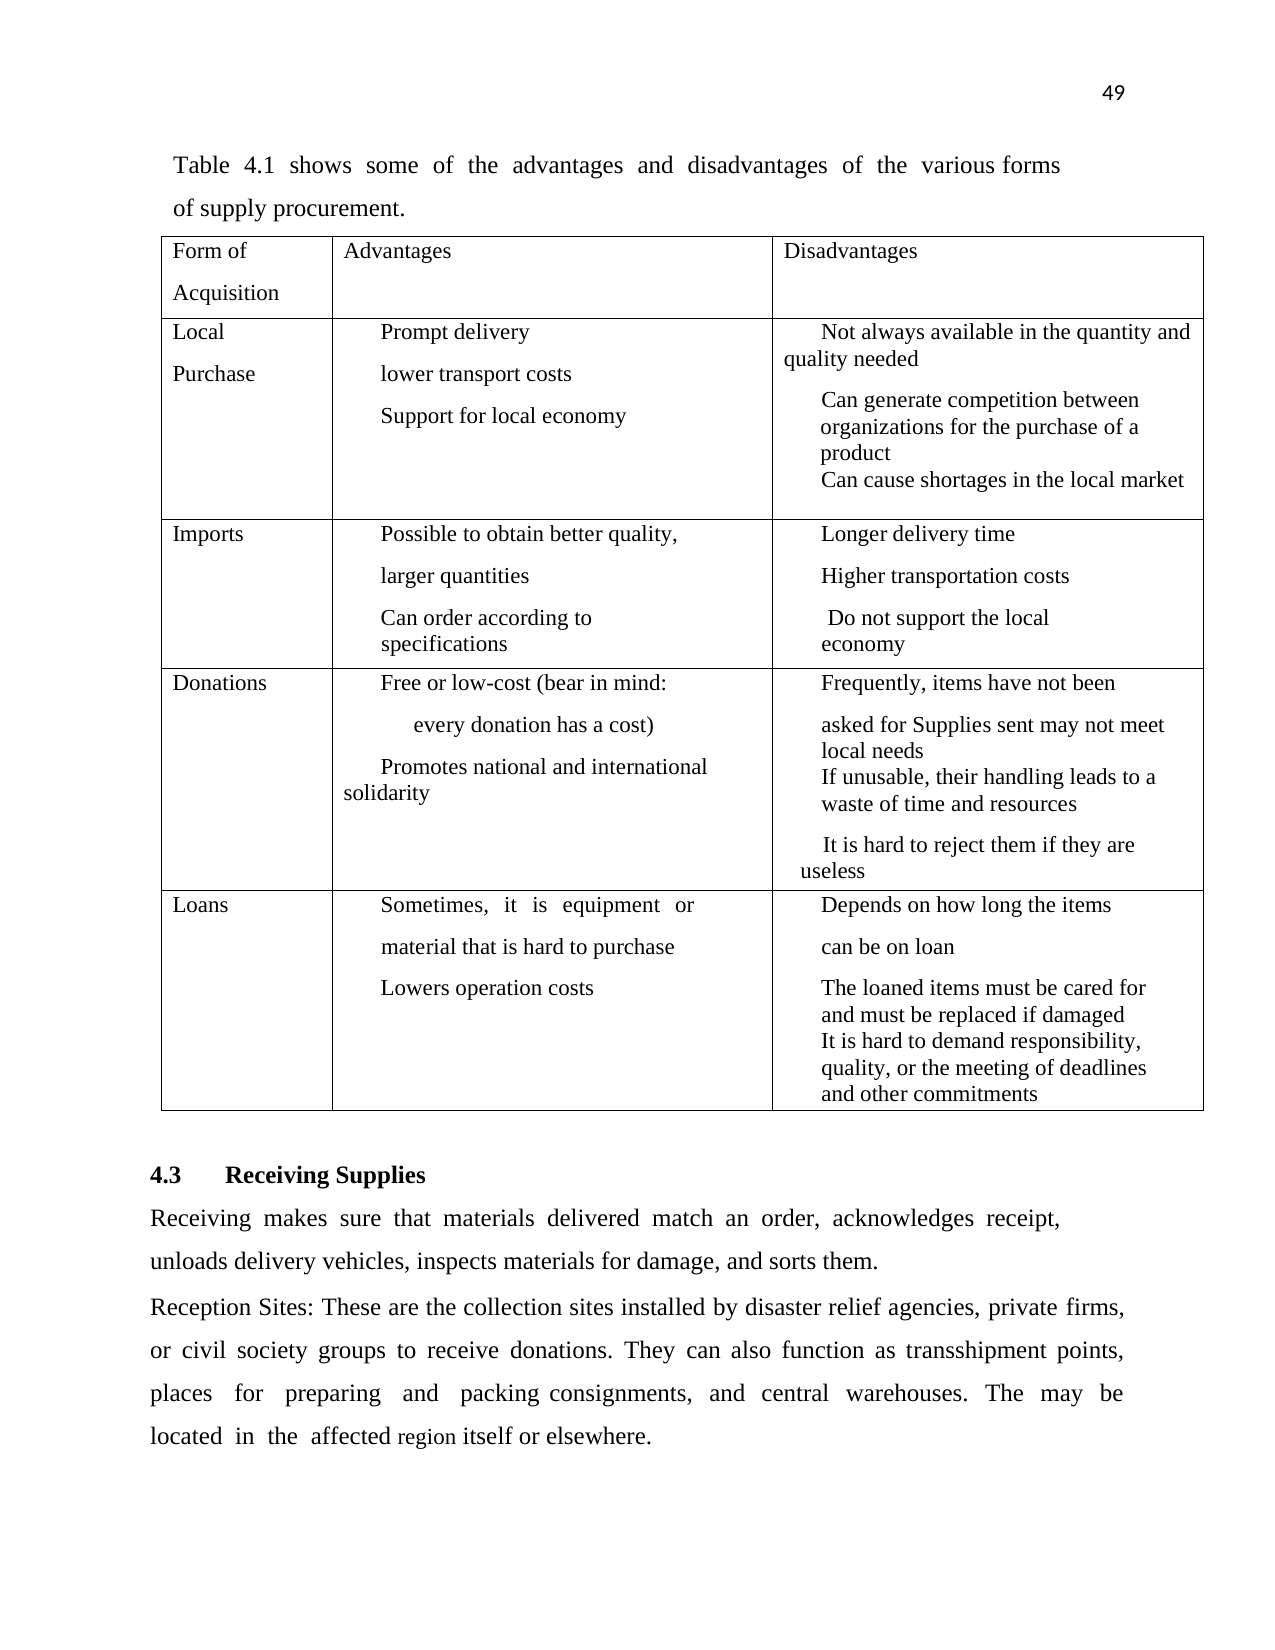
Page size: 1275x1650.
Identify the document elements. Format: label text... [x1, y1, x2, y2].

table_cell  Sometimes, it is equipment or material that is hard to purchase  Lowers operation costs [333, 891, 772, 1110]
table_cell  Not always available in the quantity and quality needed  Can generate competition between organizations for the purchase of a product  Can cause shortages in the local market [773, 319, 1203, 519]
text Table 4.1 shows some of the advantages and disadvantages of the various forms of supply procurement. [173, 150, 1061, 222]
table_cell  Prompt delivery  lower transport costs  Support for local economy [333, 319, 772, 519]
list Receiving Supplies [150, 1160, 1124, 1188]
table_cell Imports [162, 520, 332, 668]
table_cell  Frequently, items have not been asked for Supplies sent may not meet local needs If unusable, their handling leads to a waste of time and resources  It is hard to reject them if they are useless [773, 669, 1203, 889]
table_cell  Depends on how long the items can be on loan  The loaned items must be cared for and must be replaced if damaged  It is hard to demand responsibility, quality, or the meeting of deadlines and other commitments [773, 891, 1203, 1110]
table_cell Loans [162, 891, 332, 1110]
table_header Disadvantages [773, 237, 1203, 317]
table_cell Donations [162, 669, 332, 889]
table_cell  Free or low-cost (bear in mind: every donation has a cost)  Promotes national and international solidarity [333, 669, 772, 889]
table_cell  Possible to obtain better quality,  larger quantities  Can order according to specifications [333, 520, 772, 668]
table_header Form of Acquisition [162, 237, 332, 317]
text Receiving makes sure that materials delivered match an order, acknowledges receipt, unloads delivery vehicles, inspects materials for damage, and sorts them. [150, 1203, 1061, 1275]
text Reception Sites: These are the collection sites installed by disaster relief agencies, private firms, or civil society groups to receive donations. They can also function as transshipment points, places for preparing and packing consignments, and central warehouses. The may be located in the affected region itself or elsewhere. [150, 1292, 1124, 1450]
table_header Advantages [333, 237, 772, 317]
table_cell Local Purchase [162, 319, 332, 519]
table_cell  Longer delivery time  Higher transportation costs  Do not support the local economy [773, 520, 1203, 668]
